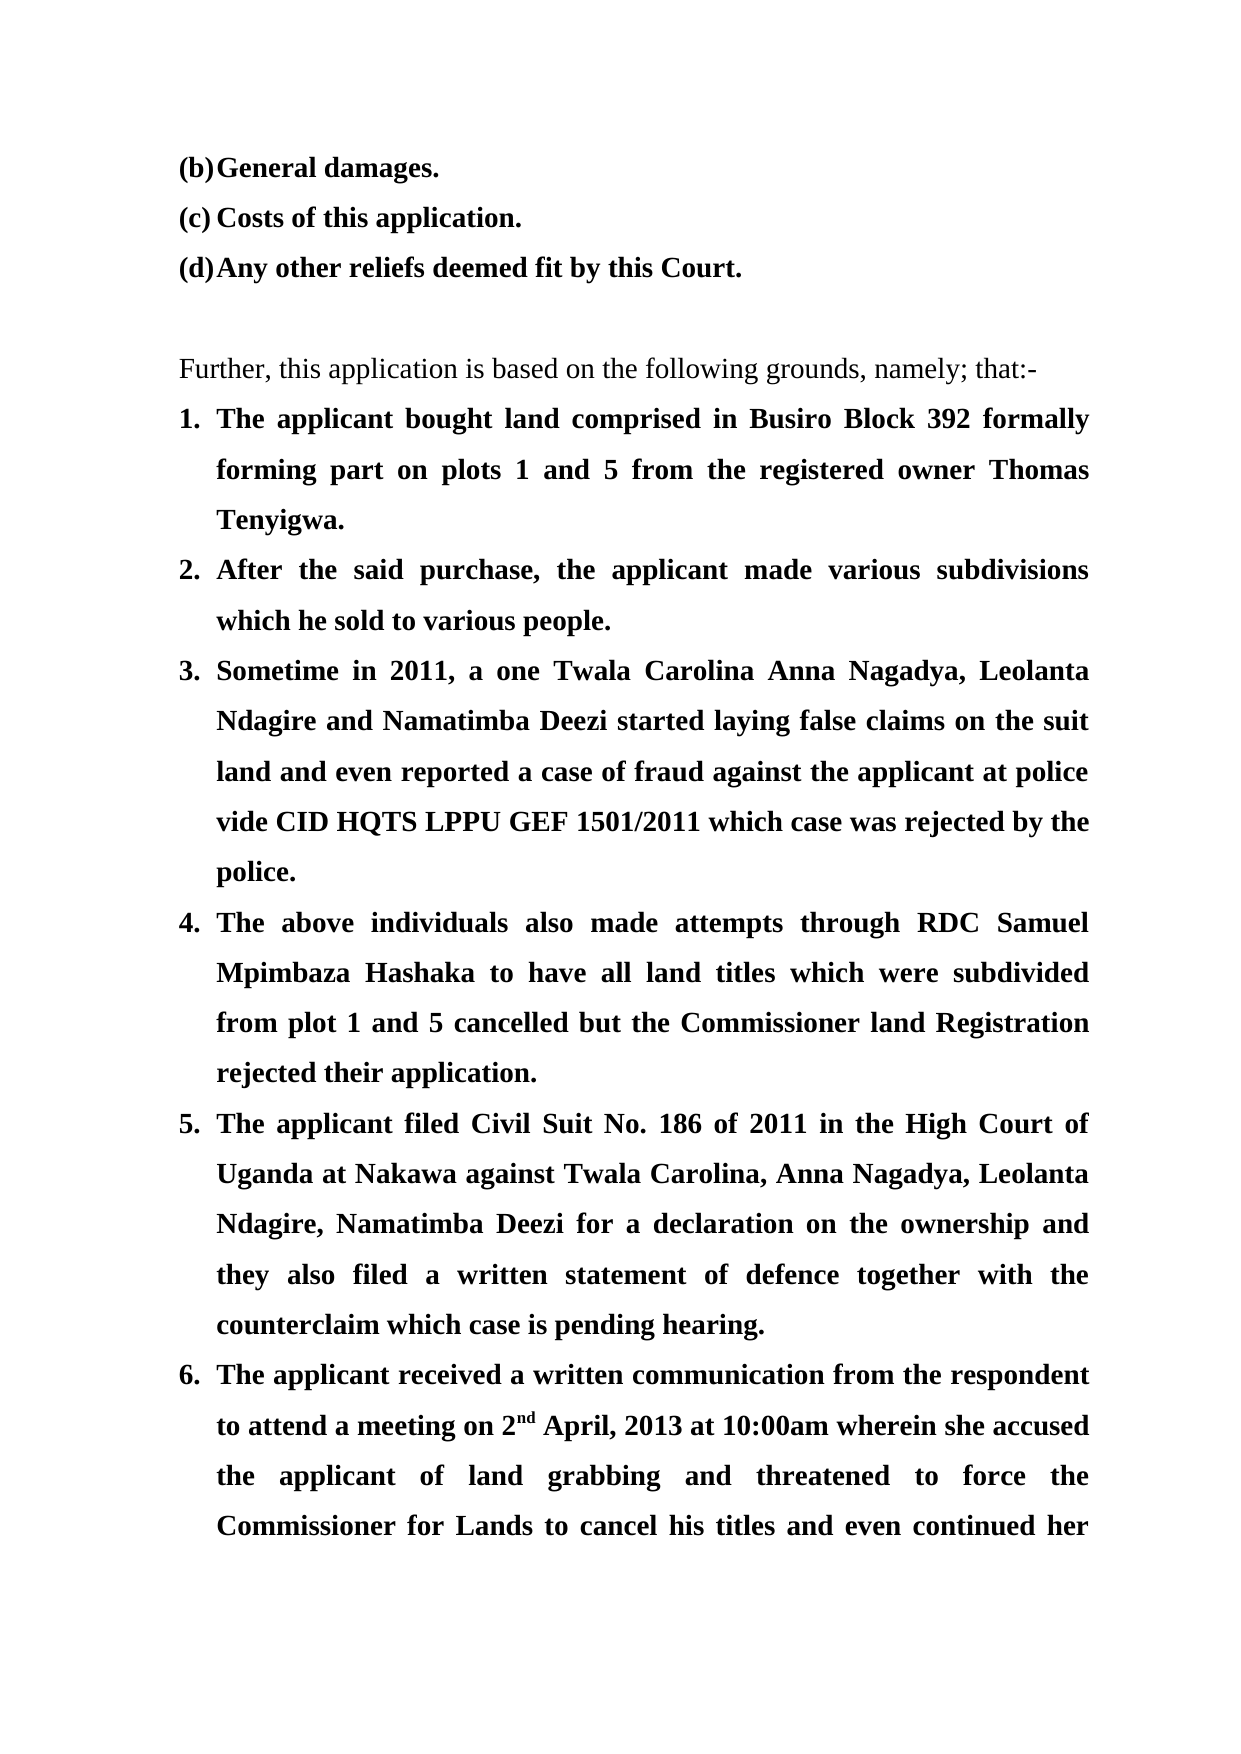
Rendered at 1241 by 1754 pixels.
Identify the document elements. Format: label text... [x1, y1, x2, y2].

list After the said purchase, the applicant made various subdivisions which he sold to various people. [178, 552, 1090, 636]
list The applicant bought land comprised in Busiro Block 392 formally forming part on plots 1 and 5 from the registered owner Thomas Tenyigwa. [178, 402, 1090, 536]
text Further, this application is based on the following grounds, namely; that:- [178, 351, 1090, 385]
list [178, 1357, 1090, 1542]
list Costs of this application. [178, 200, 1090, 234]
list The above individuals also made attempts through RDC Samuel Mpimbaza Hashaka to have all land titles which were subdivided from plot 1 and 5 cancelled but the Commissioner land Registration rejected their application. [178, 905, 1090, 1089]
list Sometime in 2011, a one Twala Carolina Anna Nagadya, Leolanta Ndagire and Namatimba Deezi started laying false claims on the suit land and even reported a case of fraud against the applicant at police vide CID HQTS LPPU GEF 1501/2011 which case was rejected by the police. [178, 653, 1090, 888]
list General damages. [178, 150, 1090, 183]
list The applicant filed Civil Suit No. 186 of 2011 in the High Court of Uganda at Nakawa against Twala Carolina, Anna Nagadya, Leolanta Ndagire, Namatimba Deezi for a declaration on the ownership and they also filed a written statement of defence together with the counterclaim which case is pending hearing. [178, 1106, 1090, 1341]
list Any other reliefs deemed fit by this Court. [178, 251, 1090, 284]
